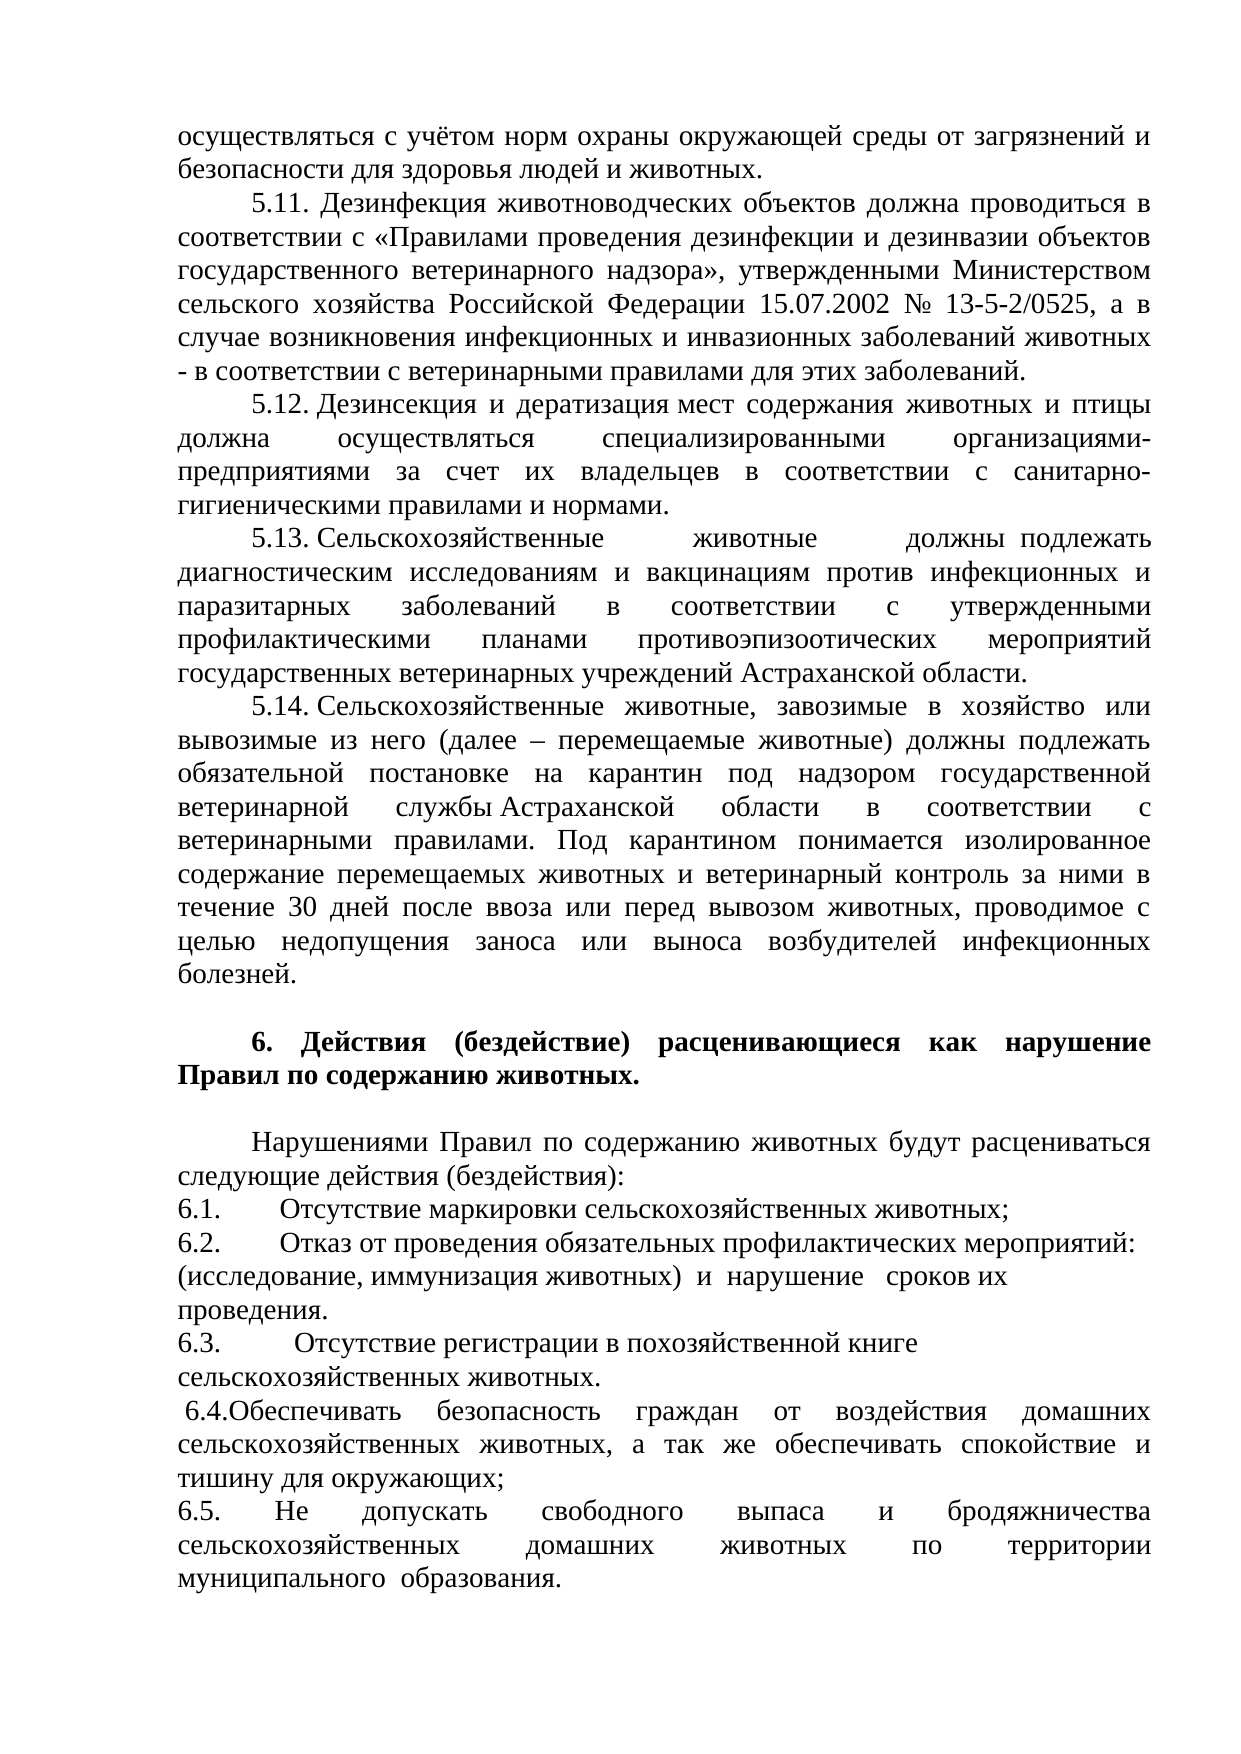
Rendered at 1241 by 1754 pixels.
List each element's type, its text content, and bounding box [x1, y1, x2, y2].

text 5.12. Дезинсекция и дератизация мест содержания животных и птицы должна осуществляться специализированными организациями-предприятиями за счет их владельцев в соответствии с санитарно-гигиеническими правилами и нормами. [177, 386, 1152, 521]
text 6.5. Не допускать свободного выпаса и бродяжничества сельскохозяйственных домашних животных по территории муниципального образования. [177, 1493, 1152, 1622]
text 6.1. Отсутствие маркировки сельскохозяйственных животных; [177, 1191, 1152, 1225]
text 6. Действия (бездействие) расценивающиеся как нарушение Правил по содержанию животных. [177, 1024, 1152, 1091]
text 5.13. Сельскохозяйственные животные должны подлежать диагностическим исследованиям и вакцинациям против инфекционных и паразитарных заболеваний в соответствии с утвержденными профилактическими планами противоэпизоотических мероприятий государственных ветеринарных учреждений Астраханской области. [177, 521, 1152, 688]
text 5.14. Сельскохозяйственные животные, завозимые в хозяйство или вывозимые из него (далее – перемещаемые животные) должны подлежать обязательной постановке на карантин под надзором государственной ветеринарной службы Астраханской области в соответствии с ветеринарными правилами. Под карантином понимается изолированное содержание перемещаемых животных и ветеринарный контроль за ними в течение 30 дней после ввоза или перед вывозом животных, проводимое с целью недопущения заноса или выноса возбудителей инфекционных болезней. [177, 688, 1152, 990]
text 6.3. Отсутствие регистрации в похозяйственной книге сельскохозяйственных животных. [177, 1326, 1152, 1393]
text 5.11. Дезинфекция животноводческих объектов должна проводиться в соответствии с «Правилами проведения дезинфекции и дезинвазии объектов государственного ветеринарного надзора», утвержденными Министерством сельского хозяйства Российской Федерации 15.07.2002 № 13-5-2/0525, а в случае возникновения инфекционных и инвазионных заболеваний животных - в соответствии с ветеринарными правилами для этих заболеваний. [177, 185, 1152, 386]
text 6.2. Отказ от проведения обязательных профилактических мероприятий: (исследование, иммунизация животных) и нарушение сроков их проведения. [177, 1225, 1152, 1326]
text Нарушениями Правил по содержанию животных будут расцениваться следующие действия (бездействия): [177, 1124, 1152, 1191]
text 6.4.Обеспечивать безопасность граждан от воздействия домашних сельскохозяйственных животных, а так же обеспечивать спокойствие и тишину для окружающих; [177, 1393, 1152, 1493]
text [177, 118, 1152, 185]
